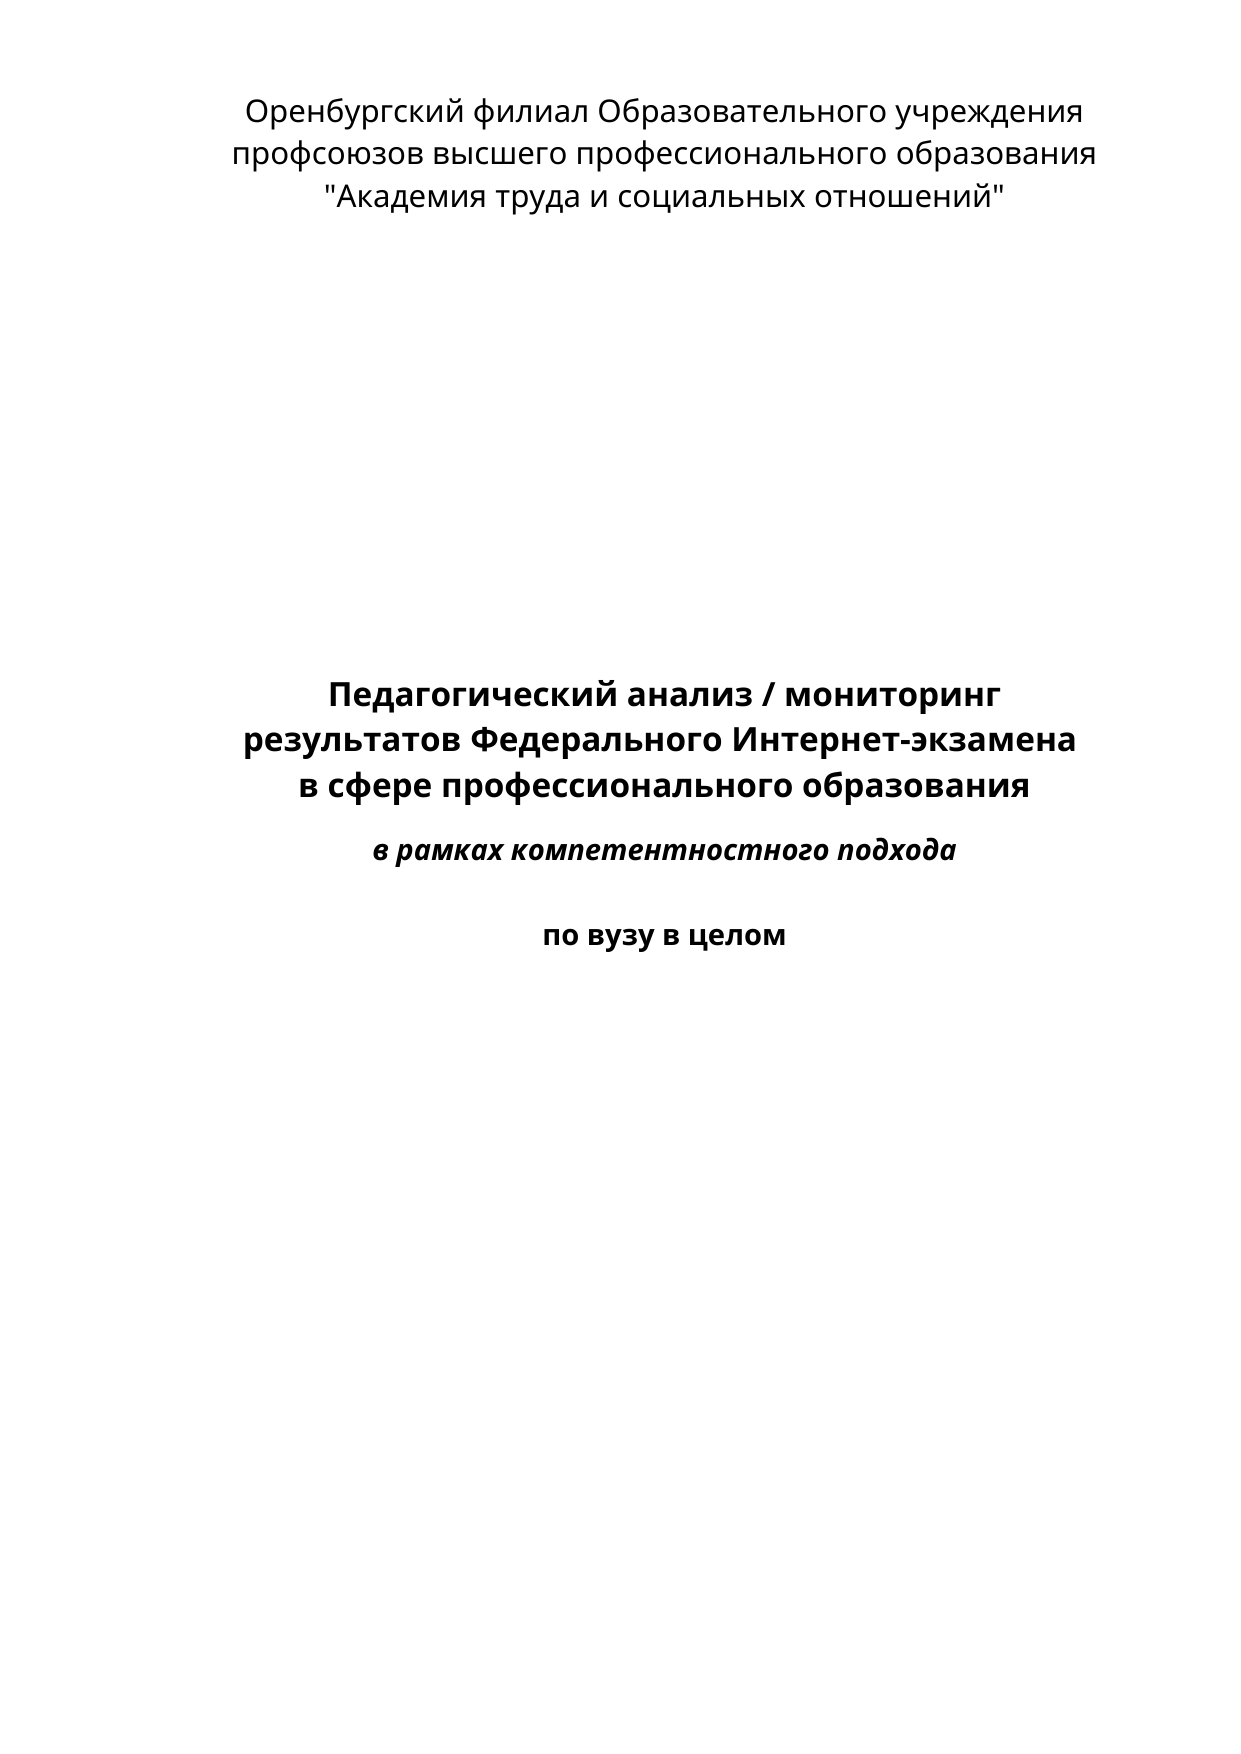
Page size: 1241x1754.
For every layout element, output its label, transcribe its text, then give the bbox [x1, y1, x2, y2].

text Оренбургский филиал Образовательного учреждения профсоюзов высшего профессионального образования "Академия труда и социальных отношений" [148, 89, 1181, 216]
text по вузу в целом [148, 915, 1181, 954]
text результатов Федерального Интернет-экзамена в сфере профессионального образования [148, 716, 1181, 807]
text Педагогический анализ / мониторинг [148, 671, 1181, 716]
text в рамках компетентностного подхода [148, 829, 1181, 869]
